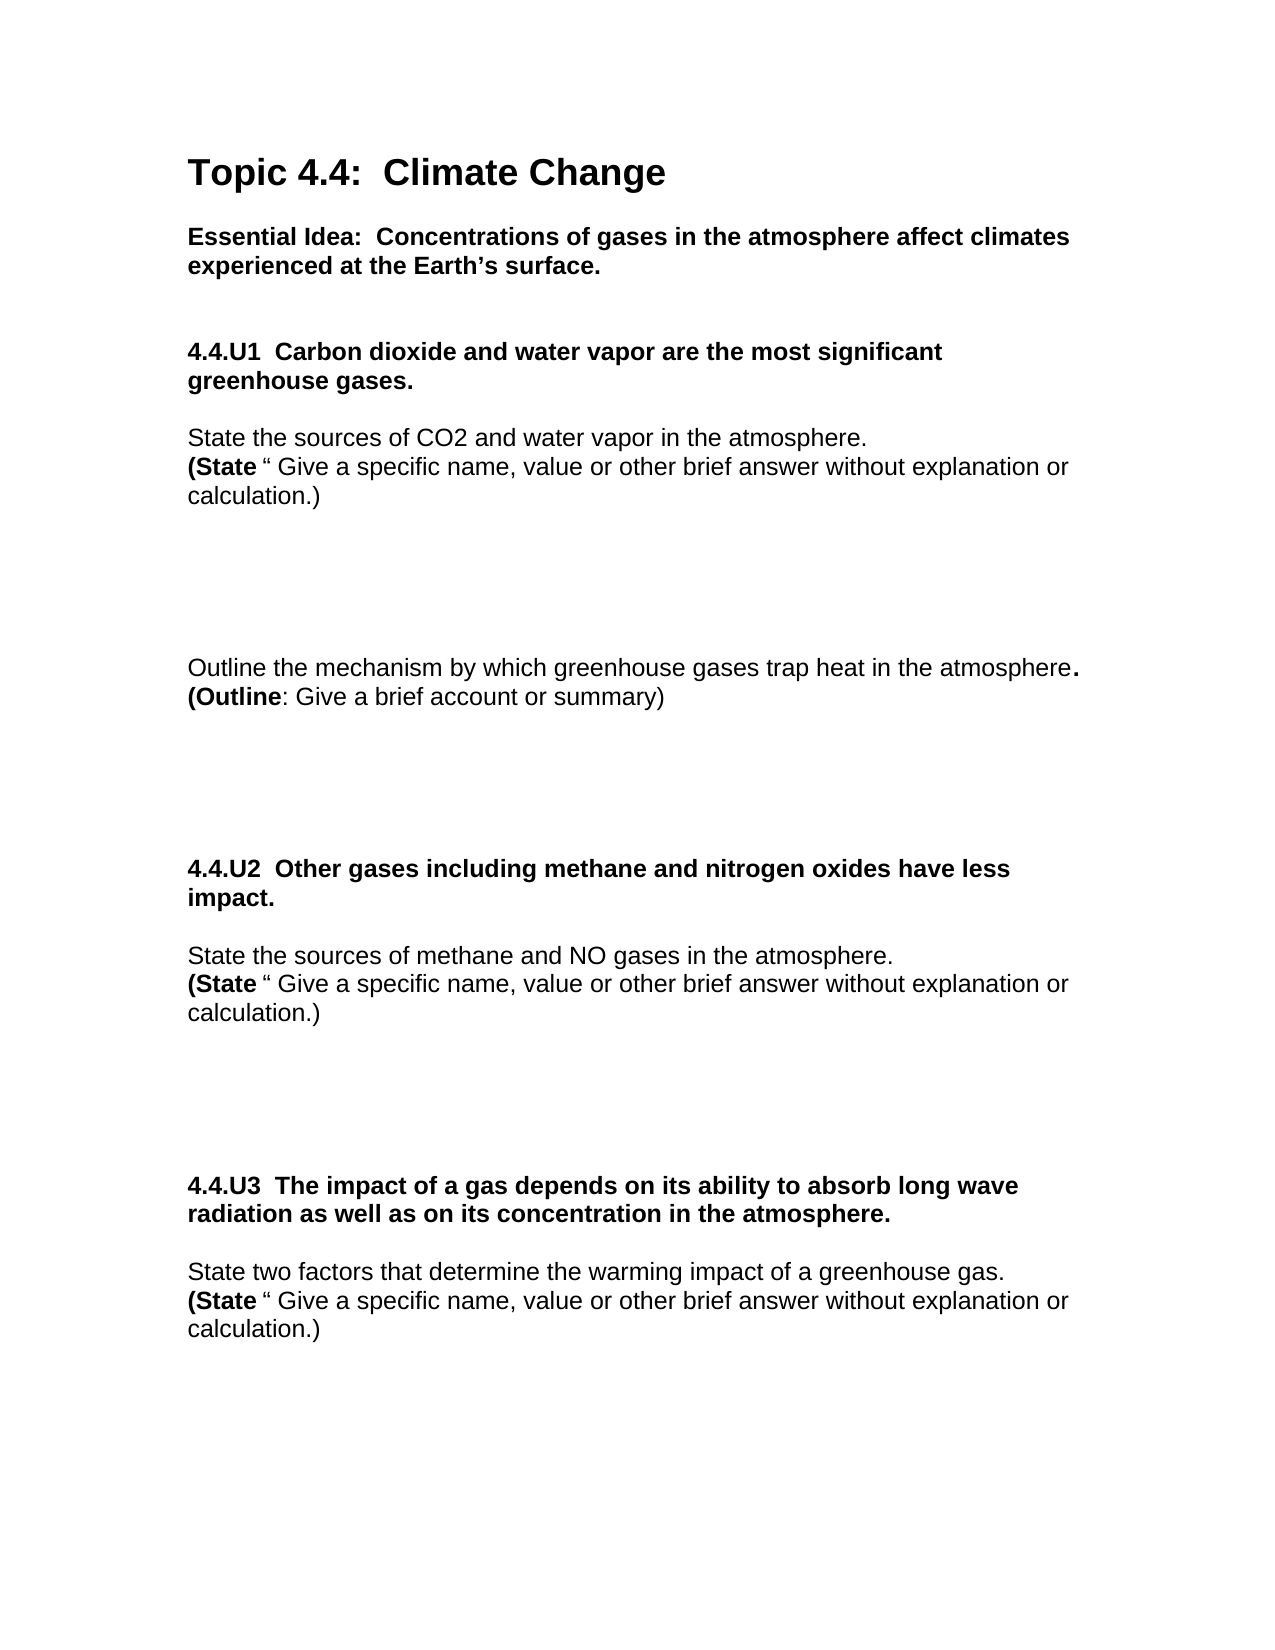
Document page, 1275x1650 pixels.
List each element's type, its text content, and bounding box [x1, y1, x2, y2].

text (State “ Give a specific name, value or other brief answer without explanation or calculation.) [187, 452, 1088, 509]
text Outline the mechanism by which greenhouse gases trap heat in the atmosphere. [187, 653, 1088, 682]
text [187, 1286, 1088, 1343]
text Topic 4.4: Climate Change [187, 150, 1088, 193]
text State the sources of methane and NO gases in the atmosphere. [187, 941, 1088, 969]
text 4.4.U2 Other gases including methane and nitrogen oxides have less impact. [187, 854, 1088, 912]
text 4.4.U1 Carbon dioxide and water vapor are the most significant greenhouse gases.​ [187, 337, 1088, 394]
text Essential Idea: Concentrations of gases in the atmosphere affect climates experienced at the Earth’s surface. [187, 222, 1088, 279]
text (State “ Give a specific name, value or other brief answer without explanation or calculation.) [187, 969, 1088, 1027]
text State the sources of CO2 and water vapor in the atmosphere. [187, 423, 1088, 452]
text (Outline: Give a brief account or summary) [187, 682, 1088, 711]
text 4.4.U3 The impact of a gas depends on its ability to absorb long wave radiation as well as on its concentration in the atmosphere. [187, 1171, 1088, 1228]
text State two factors that determine the warming impact of a greenhouse gas. [187, 1257, 1088, 1286]
